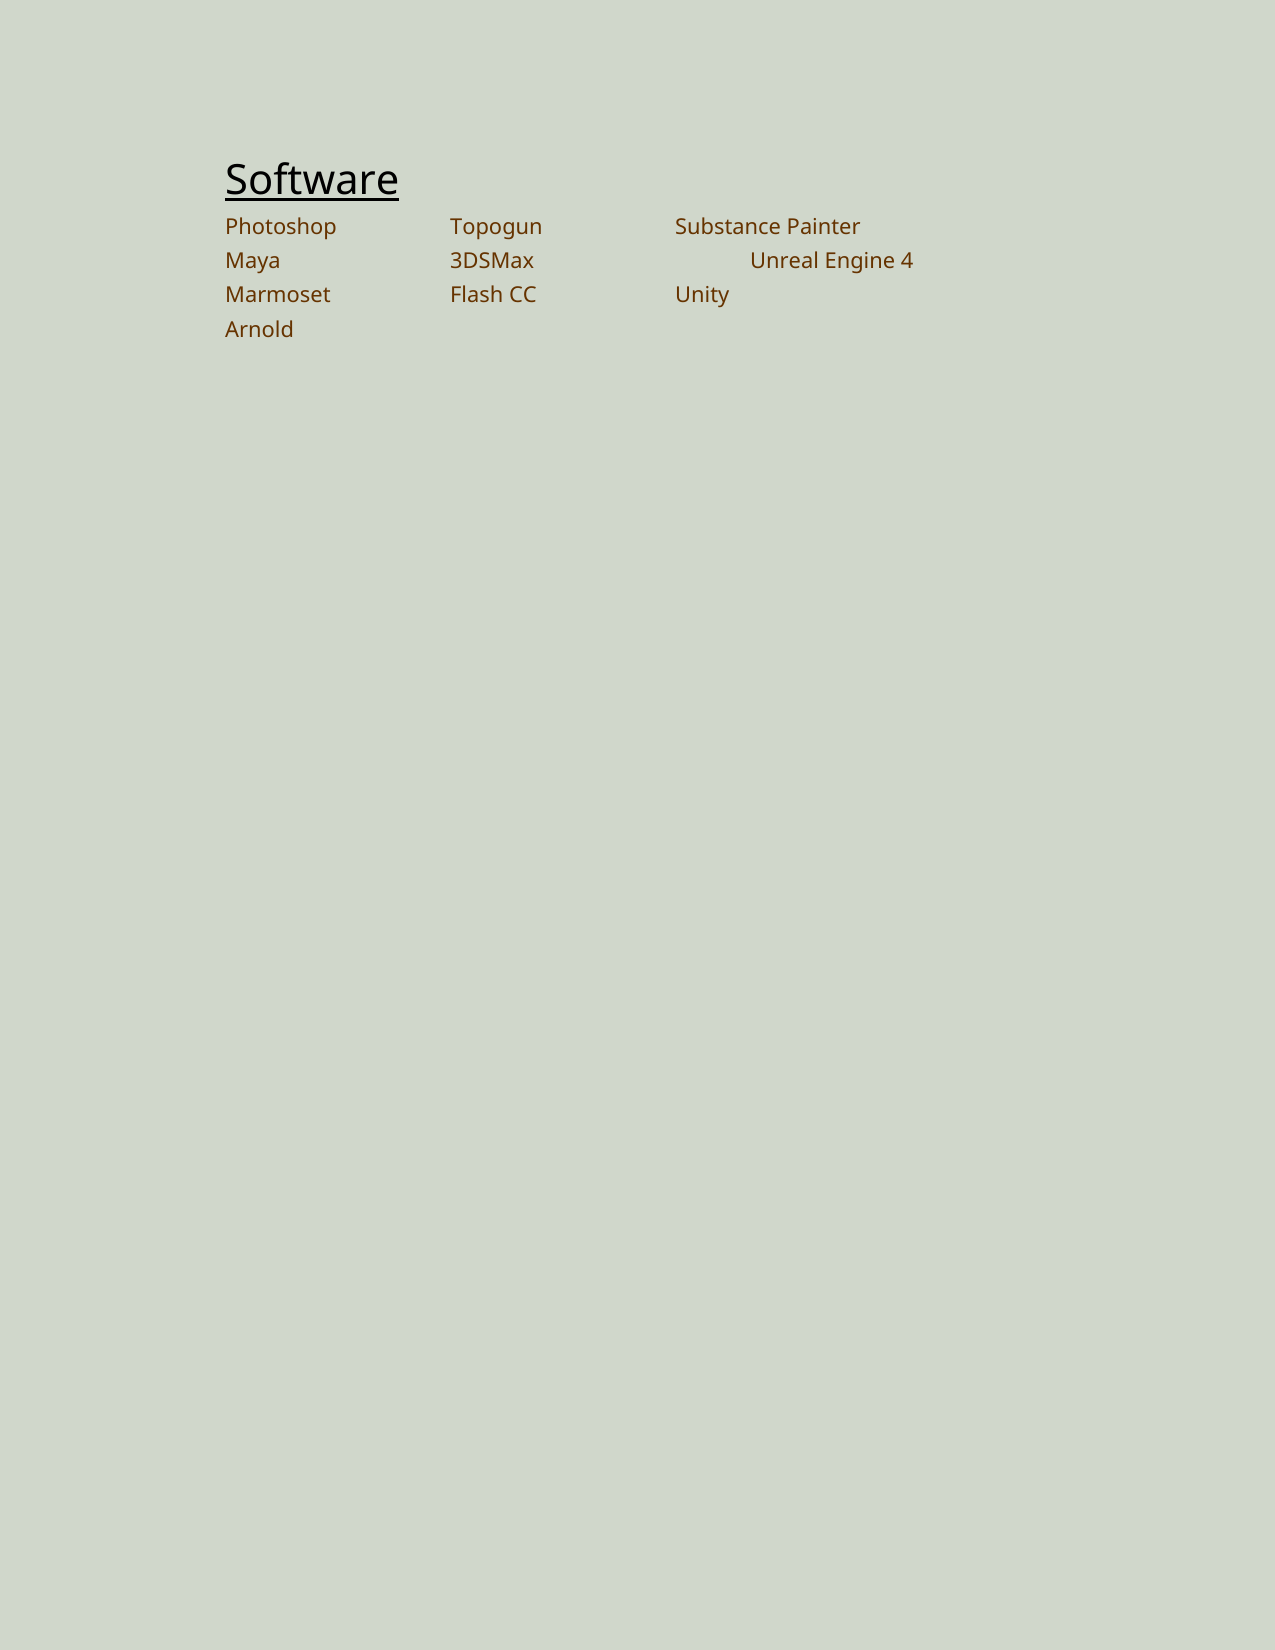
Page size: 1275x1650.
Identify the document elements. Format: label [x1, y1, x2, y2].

list [225, 150, 1125, 343]
